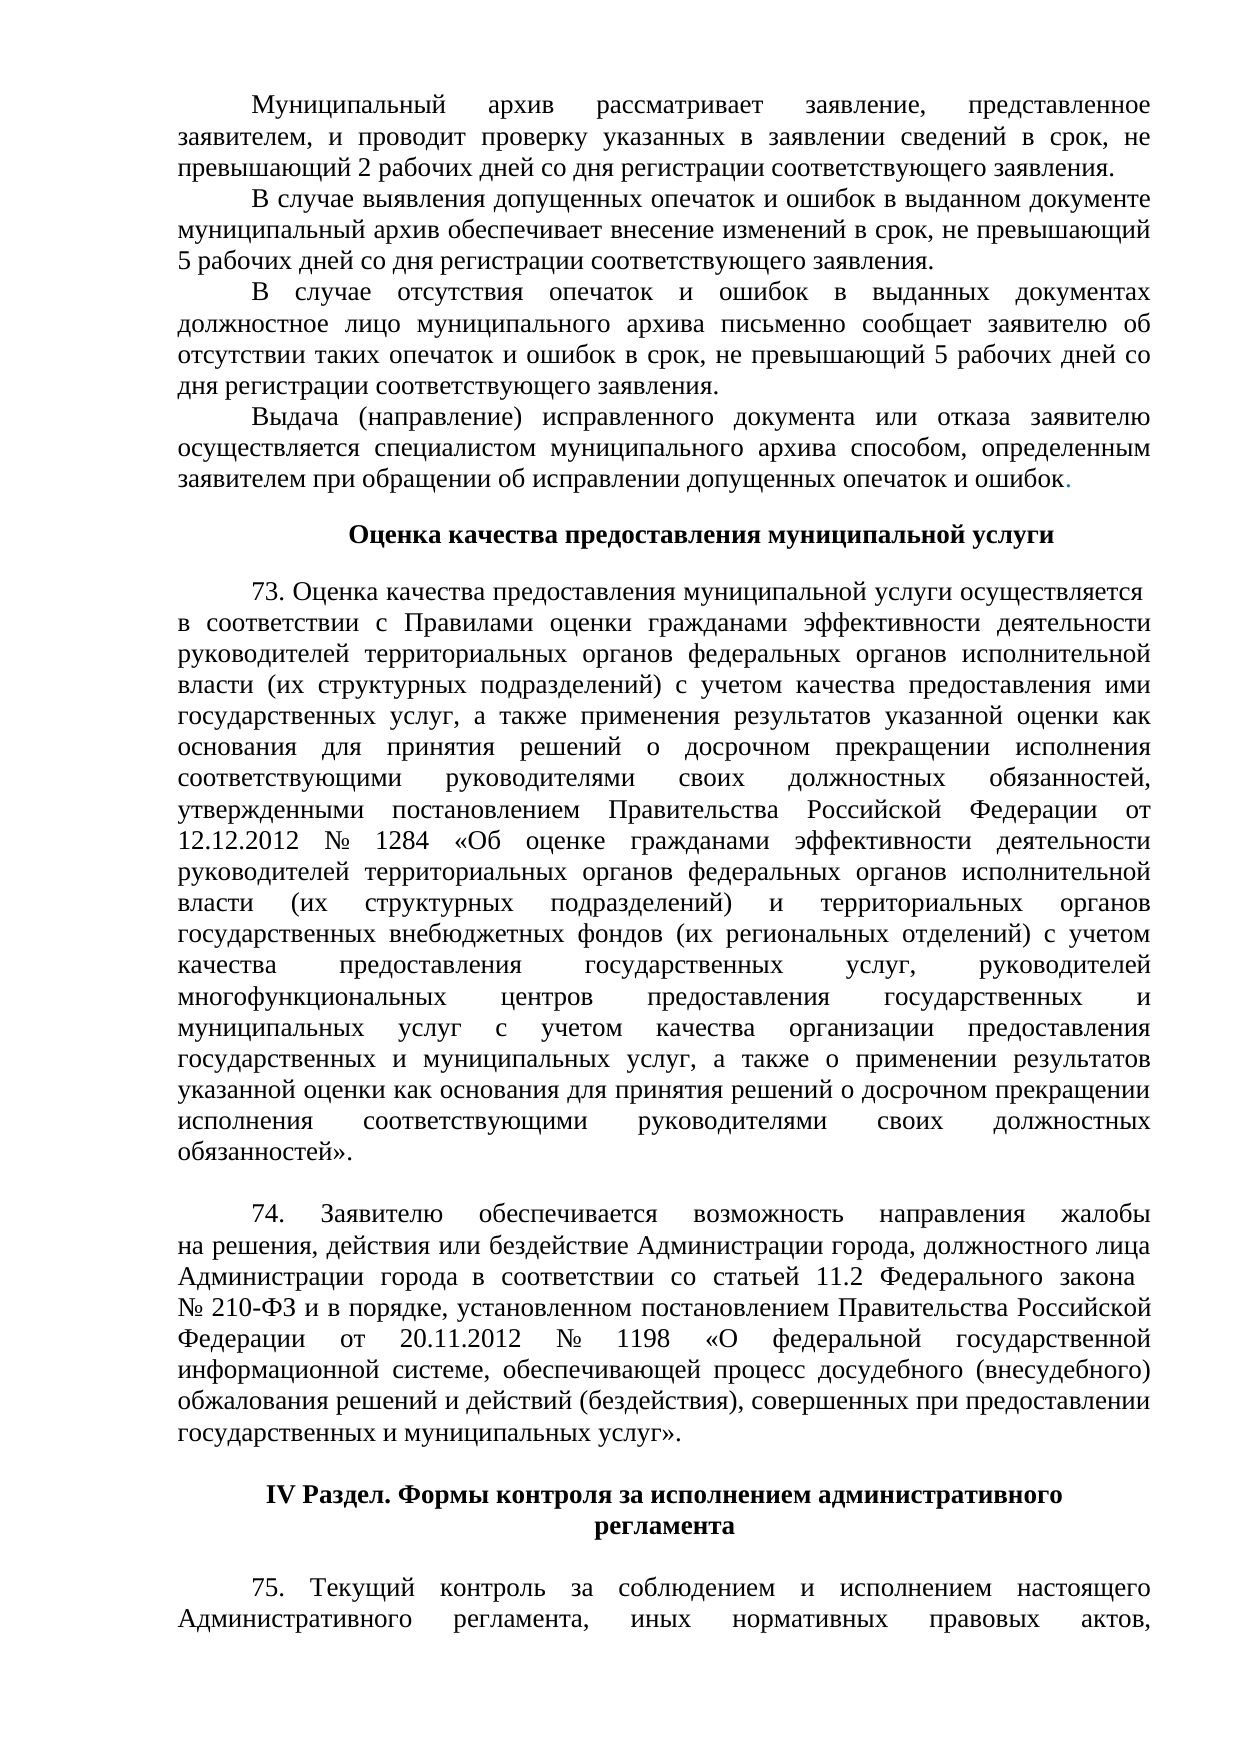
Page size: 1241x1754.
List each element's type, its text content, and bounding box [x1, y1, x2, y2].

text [177, 1571, 1152, 1634]
text регламента [177, 1509, 1152, 1540]
text Оценка качества предоставления муниципальной услуги [177, 518, 1152, 550]
text IV Раздел. Формы контроля за исполнением административного [177, 1478, 1152, 1509]
text 73. Оценка качества предоставления муниципальной услуги осуществляется в соответствии с Правилами оценки гражданами эффективности деятельности руководителей территориальных органов федеральных органов исполнительной власти (их структурных подразделений) с учетом качества предоставления ими государственных услуг, а также применения результатов указанной оценки как основания для принятия решений о досрочном прекращении исполнения соответствующими руководителями своих должностных обязанностей, утвержденными постановлением Правительства Российской Федерации от 12.12.2012 № 1284 «Об оценке гражданами эффективности деятельности руководителей территориальных органов федеральных органов исполнительной власти (их структурных подразделений) и территориальных органов государственных внебюджетных фондов (их региональных отделений) с учетом качества предоставления государственных услуг, руководителей многофункциональных центров предоставления государственных и муниципальных услуг с учетом качества организации предоставления государственных и муниципальных услуг, а также о применении результатов указанной оценки как основания для принятия решений о досрочном прекращении исполнения соответствующими руководителями своих должностных обязанностей». [177, 575, 1152, 1166]
text 74. Заявителю обеспечивается возможность направления жалобы на решения, действия или бездействие Администрации города, должностного лица Администрации города в соответствии со статьей 11.2 Федерального закона № 210-ФЗ и в порядке, установленном постановлением Правительства Российской Федерации от 20.11.2012 № 1198 «О федеральной государственной информационной системе, обеспечивающей процесс досудебного (внесудебного) обжалования решений и действий (бездействия), совершенных при предоставлении государственных и муниципальных услуг». [177, 1198, 1152, 1447]
text В случае выявления допущенных опечаток и ошибок в выданном документе муниципальный архив обеспечивает внесение изменений в срок, не превышающий 5 рабочих дней со дня регистрации соответствующего заявления. [177, 182, 1152, 276]
text Выдача (направление) исправленного документа или отказа заявителю осуществляется специалистом муниципального архива способом, определенным заявителем при обращении об исправлении допущенных опечаток и ошибок. [177, 400, 1152, 493]
text Муниципальный архив рассматривает заявление, представленное заявителем, и проводит проверку указанных в заявлении сведений в срок, не превышающий 2 рабочих дней со дня регистрации соответствующего заявления. [177, 89, 1152, 182]
text В случае отсутствия опечаток и ошибок в выданных документах должностное лицо муниципального архива письменно сообщает заявителю об отсутствии таких опечаток и ошибок в срок, не превышающий 5 рабочих дней со дня регистрации соответствующего заявления. [177, 276, 1152, 400]
